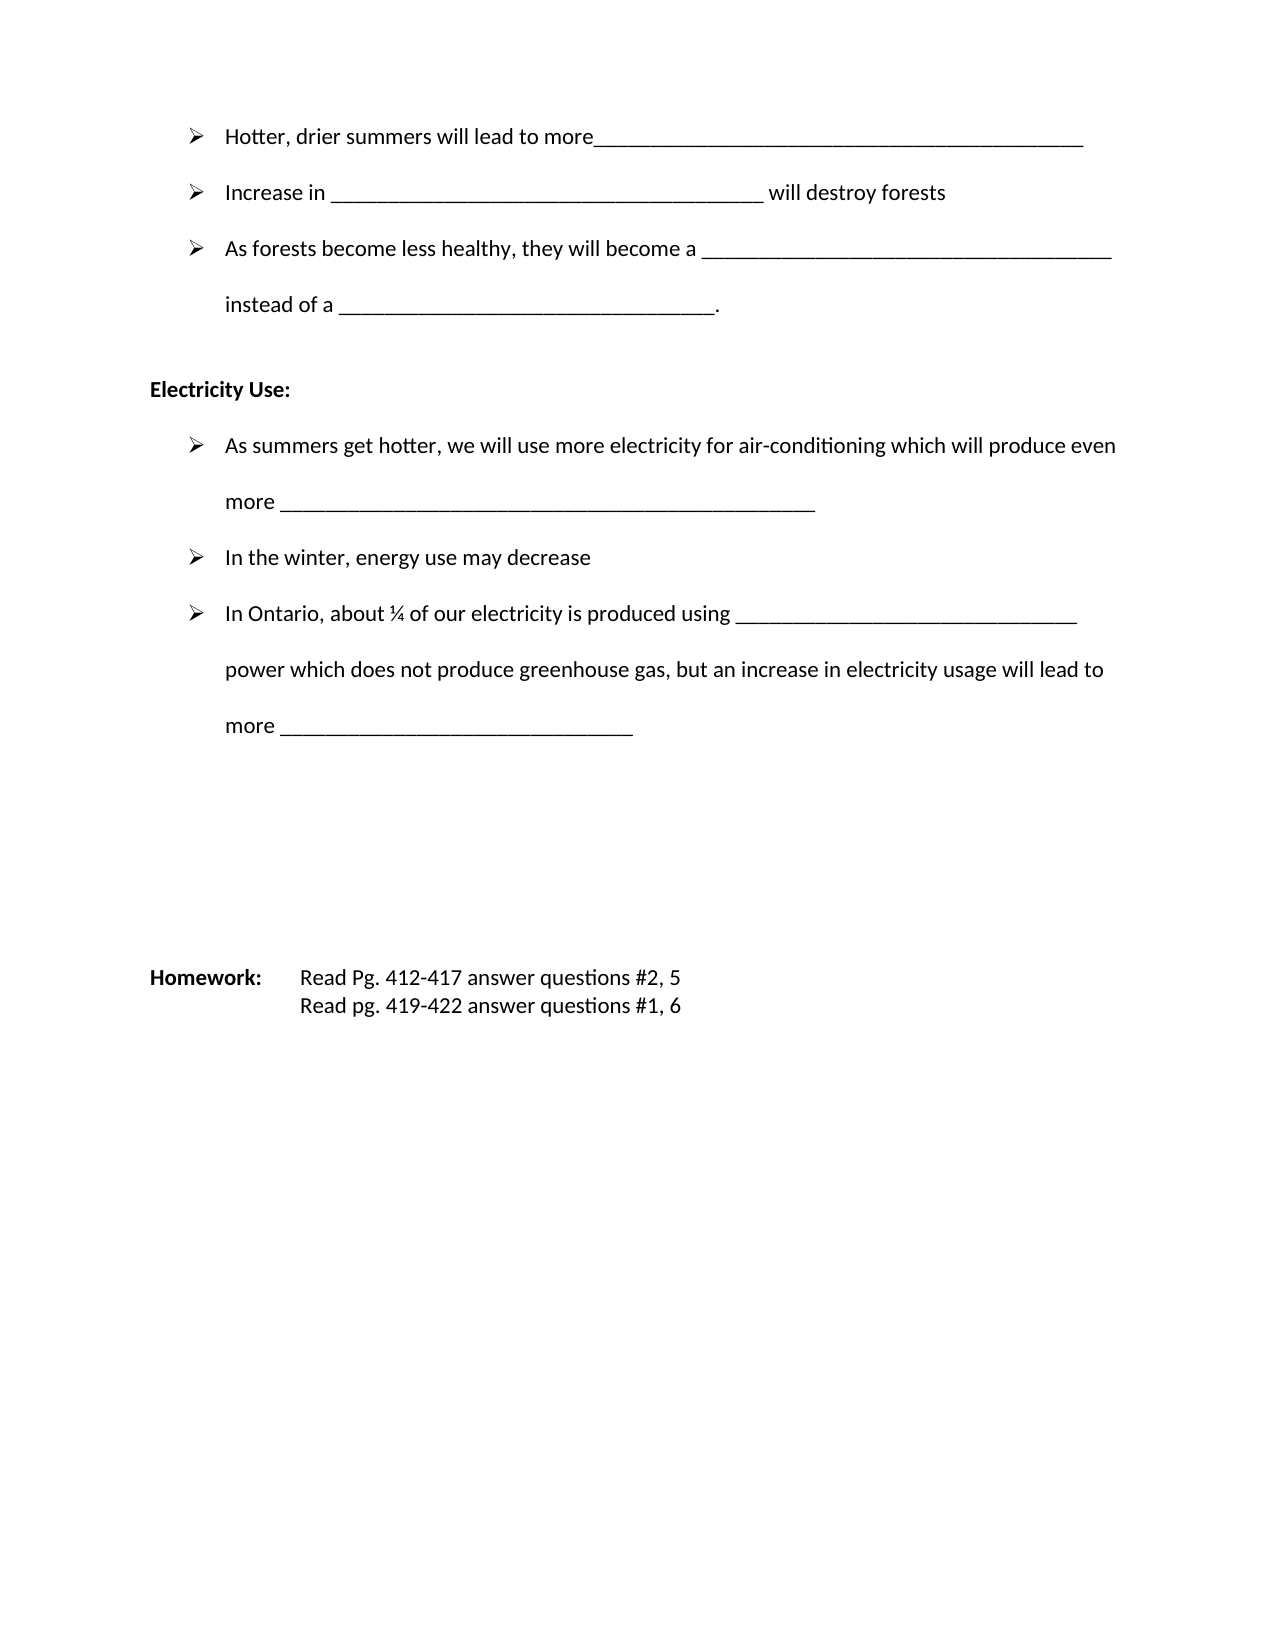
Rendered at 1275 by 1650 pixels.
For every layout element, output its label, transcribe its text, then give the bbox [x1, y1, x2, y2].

text Electricity Use: [150, 375, 1125, 403]
list As summers get hotter, we will use more electricity for air-conditioning which will produce even [187, 431, 1125, 459]
list As forests become less healthy, they will become a ____________________________________ [187, 234, 1125, 263]
text Read pg. 419-422 answer questions #1, 6 [225, 991, 1125, 1019]
text power which does not produce greenhouse gas, but an increase in electricity usage will lead to [225, 655, 1125, 683]
list In the winter, energy use may decrease [187, 543, 1125, 571]
text instead of a _________________________________. [225, 291, 1125, 319]
list Increase in ______________________________________ will destroy forests [187, 178, 1125, 207]
list Hotter, drier summers will lead to more___________________________________________ [187, 122, 1125, 151]
text Homework: Read Pg. 412-417 answer questions #2, 5 [150, 963, 1125, 991]
list In Ontario, about ¼ of our electricity is produced using ______________________________ [187, 599, 1125, 627]
text more _______________________________________________ [225, 487, 1125, 515]
text more _______________________________ [225, 711, 1125, 739]
